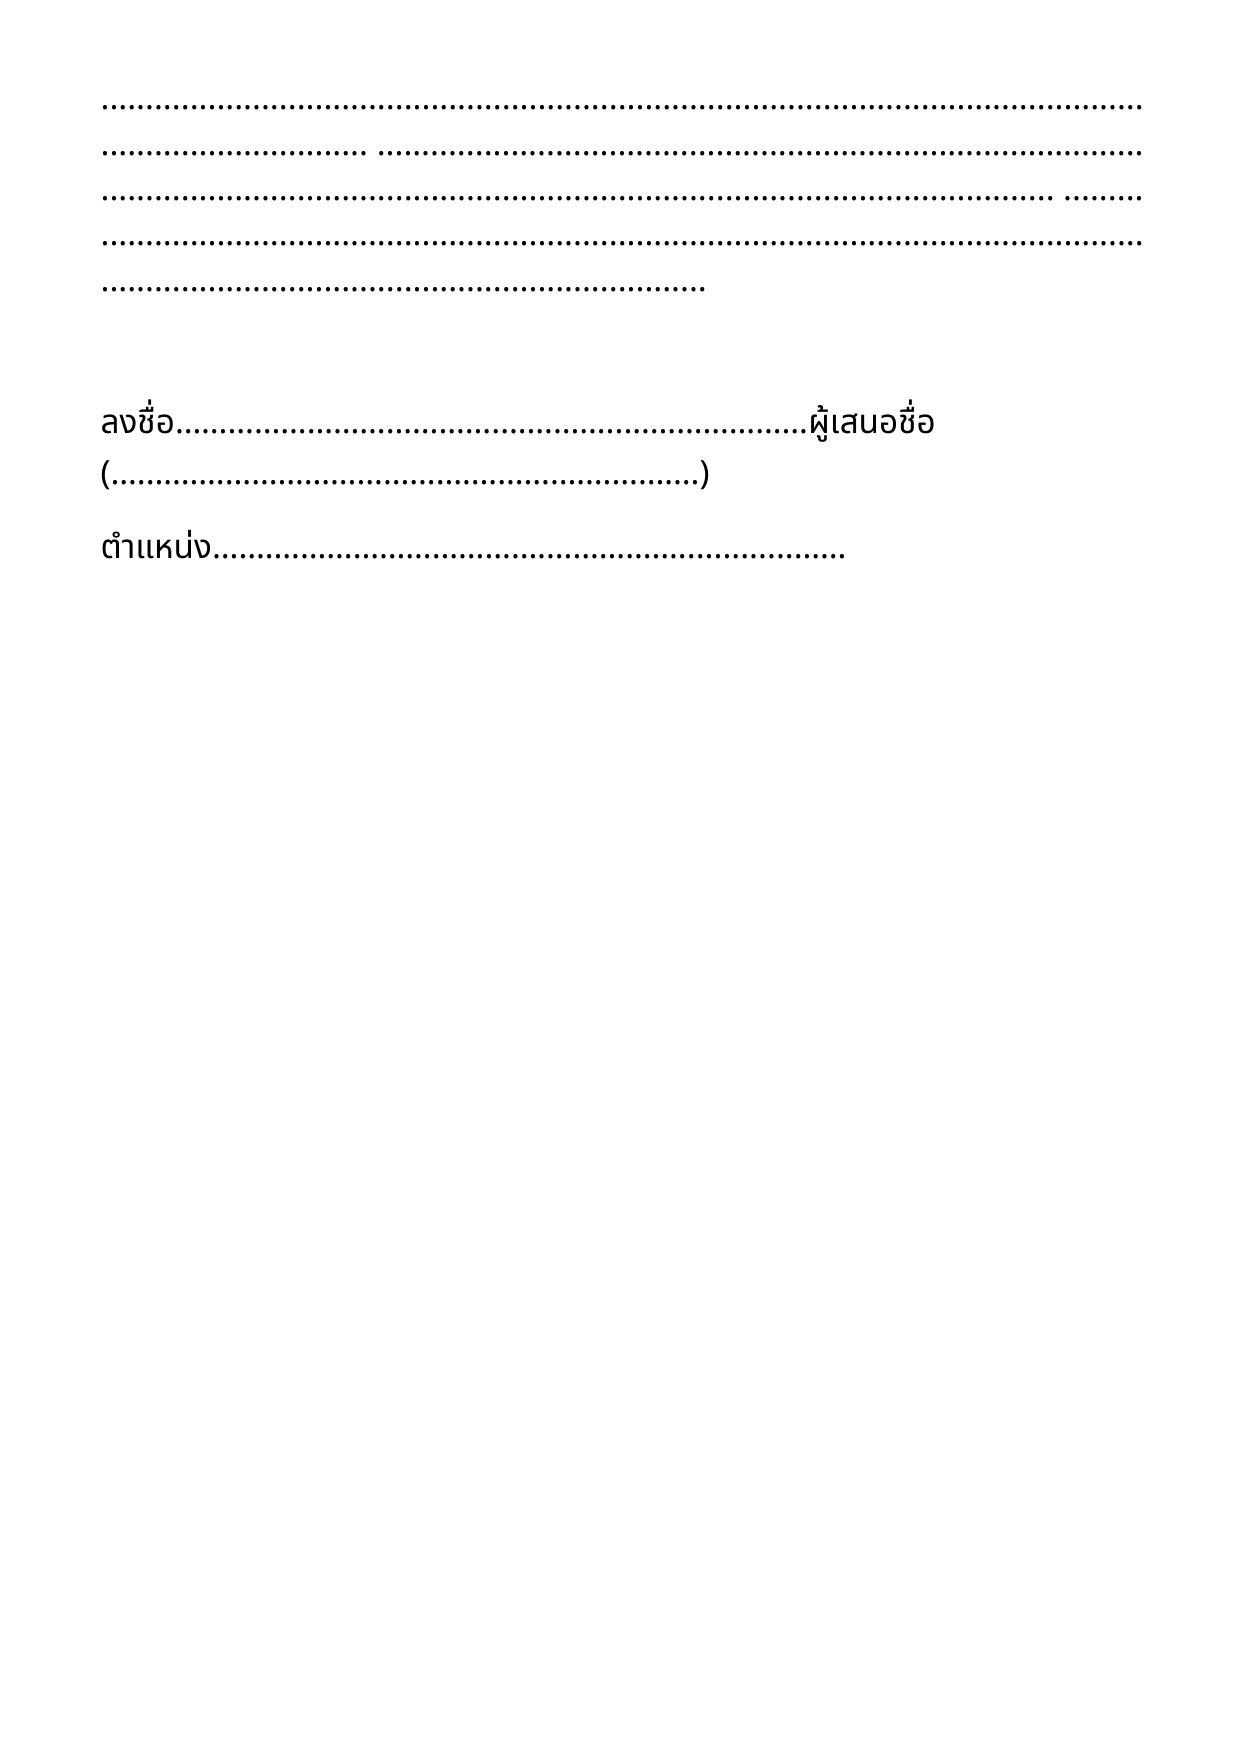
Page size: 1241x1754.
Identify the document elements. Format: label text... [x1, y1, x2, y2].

text ลงชื่อ……………………………….…………..…………………ผู้เสนอชื่อ (….…………………………….………….……….……) [100, 369, 1152, 494]
text ตำแหน่ง….…………………………….………….…............…… [100, 494, 1152, 573]
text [100, 74, 1152, 301]
